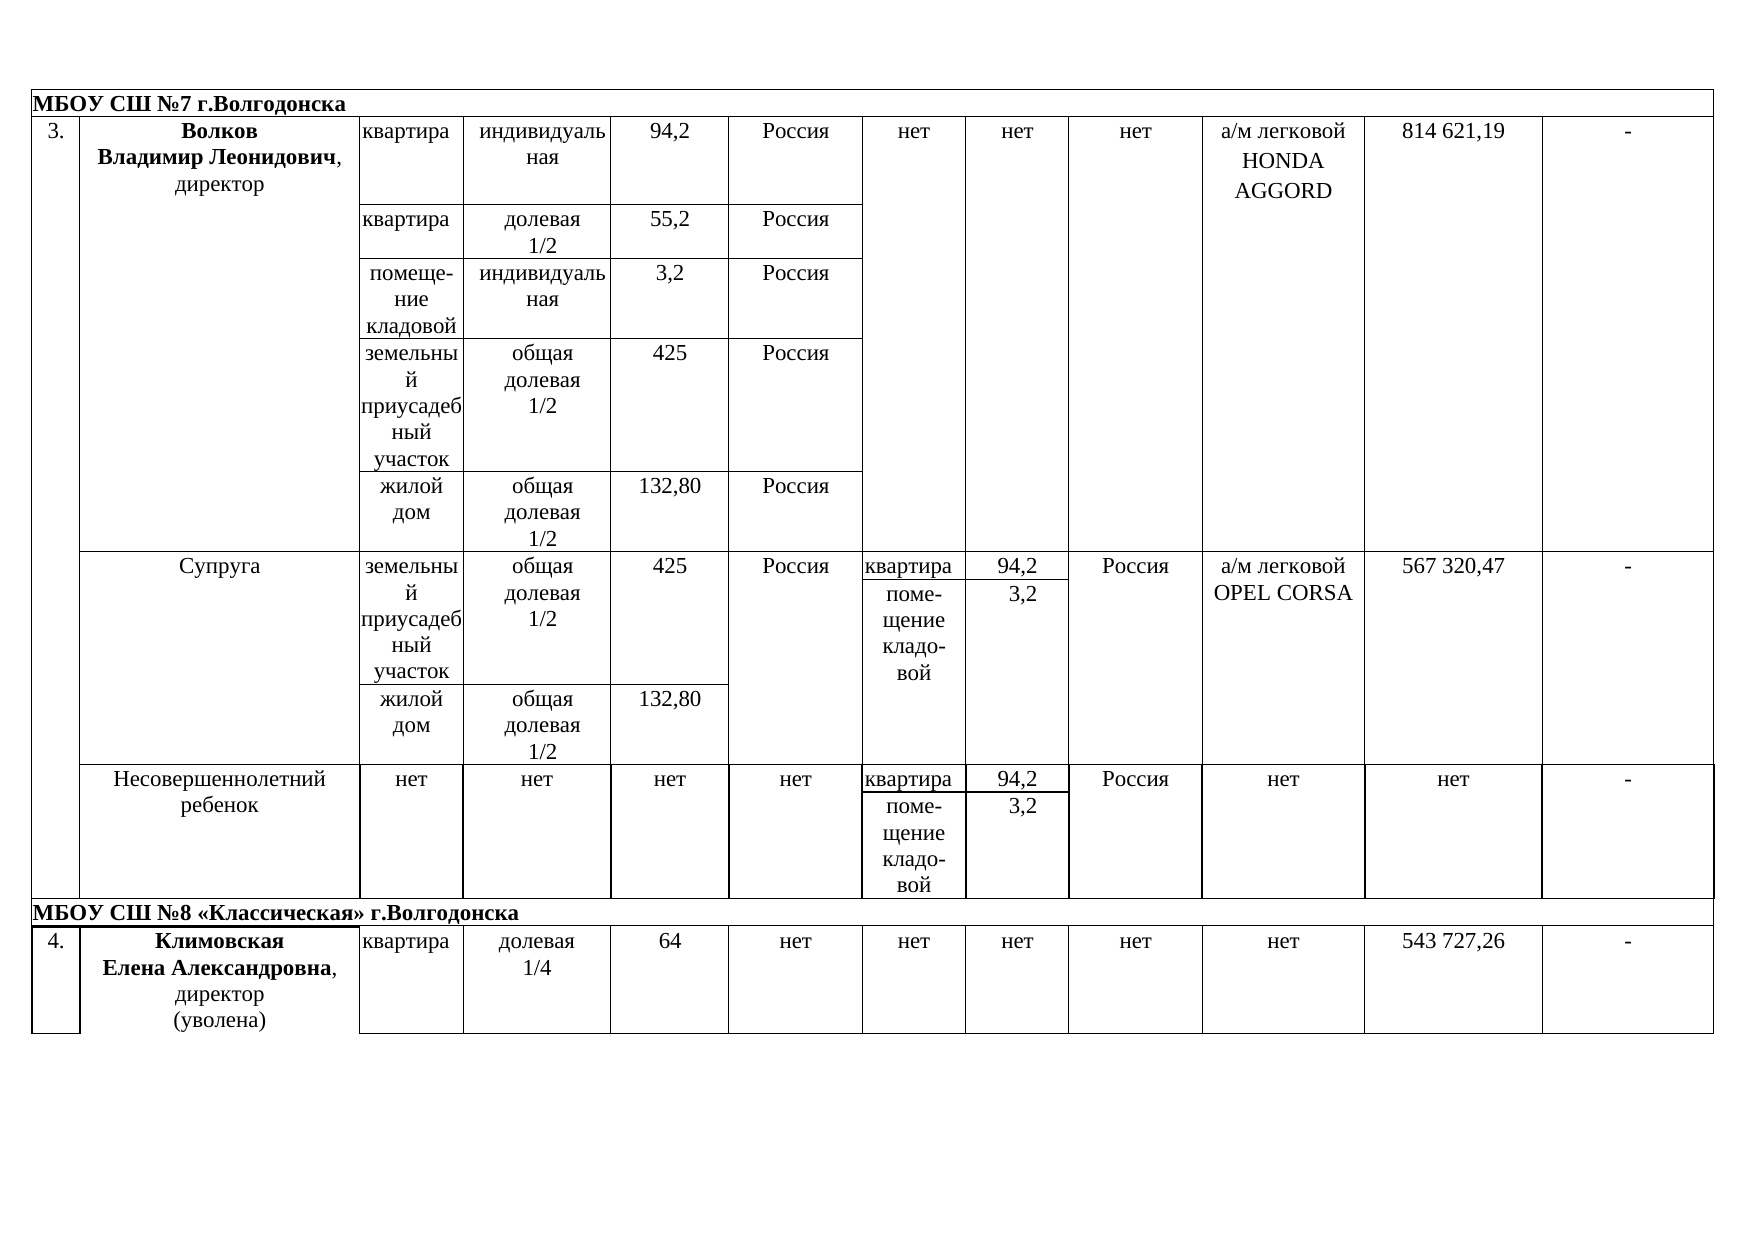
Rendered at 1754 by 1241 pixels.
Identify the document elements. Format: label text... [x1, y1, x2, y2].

table_cell нет [1203, 926, 1364, 1033]
table_cell Россия [729, 117, 862, 204]
table_cell общая долевая 1/2 [464, 472, 610, 551]
table_cell индивидуальная [464, 117, 610, 204]
table_cell квартира [360, 117, 463, 204]
table_cell Россия [1070, 765, 1201, 898]
table_cell - [1543, 117, 1713, 551]
table_cell нет [1203, 765, 1364, 898]
table_cell земельный приусадебный участок [360, 339, 463, 471]
table_cell 4. [33, 928, 79, 1033]
table_cell квартира [360, 926, 463, 1033]
table_cell 94,2 [966, 552, 1068, 578]
table_cell 3,2 [967, 793, 1068, 898]
table_cell Россия [729, 552, 862, 764]
table_cell нет [361, 765, 462, 898]
table_cell 132,80 [611, 472, 728, 551]
table_cell 64 [611, 926, 728, 1033]
table_cell Россия [729, 259, 862, 338]
table_cell 3,2 [966, 580, 1068, 764]
table_cell 814 621,19 [1365, 117, 1542, 551]
table_cell нет [966, 117, 1068, 551]
table_cell нет [730, 765, 861, 898]
table_cell нет [612, 765, 728, 898]
table_cell нет [863, 926, 965, 1033]
table_cell 94,2 [967, 765, 1068, 791]
table_cell МБОУ СШ №8 «Классическая» г.Волгодонска [32, 899, 1713, 925]
table_cell нет [863, 117, 965, 551]
table_cell нет [1069, 117, 1202, 551]
table_cell жилой дом [360, 685, 463, 764]
table_cell Россия [1069, 552, 1202, 764]
table_cell общая долевая 1/2 [464, 685, 610, 764]
table_cell Россия [729, 472, 862, 551]
table_cell - [1543, 765, 1713, 898]
table_cell нет [729, 926, 862, 1033]
table_cell нет [464, 765, 610, 898]
table_cell Cупруга [80, 552, 359, 764]
table_cell земельный приусадебный участок [360, 552, 463, 684]
table_cell 3. [32, 117, 79, 898]
table_cell общая долевая 1/2 [464, 339, 610, 471]
table_cell квартира [360, 205, 463, 258]
table_cell а/м легковой HONDA AGGORD [1203, 117, 1364, 551]
table_cell поме-щение кладо-вой [863, 793, 965, 898]
table_cell Несовершеннолетний ребенок [80, 765, 359, 898]
table_cell 132,80 [611, 685, 728, 764]
table_cell Климовская Елена Александровна, директор (уволена) [81, 928, 359, 1033]
table_cell индивидуальная [464, 259, 610, 338]
table_cell 543 727,26 [1365, 926, 1542, 1033]
table_cell 425 [611, 552, 728, 684]
table_cell - [1543, 926, 1713, 1033]
table_cell 425 [611, 339, 728, 471]
table_cell 94,2 [611, 117, 728, 204]
table_cell нет [1069, 926, 1202, 1033]
table_cell 3,2 [611, 259, 728, 338]
table_cell нет [1366, 765, 1541, 898]
table_cell квартира [863, 765, 965, 791]
table_cell нет [966, 926, 1068, 1033]
table_cell жилой дом [360, 472, 463, 551]
table_cell долевая 1/2 [464, 205, 610, 258]
table_cell общая долевая 1/2 [464, 552, 610, 684]
table_cell Россия [729, 205, 862, 258]
table_cell поме-щение кладо-вой [863, 580, 965, 764]
table_cell Волков Владимир Леонидович, директор [80, 117, 359, 551]
table_cell 55,2 [611, 205, 728, 258]
table_cell квартира [863, 552, 965, 578]
table_cell помеще-ние кладовой [360, 259, 463, 338]
table_cell а/м легковой OPEL CORSA [1203, 552, 1364, 764]
table_header МБОУ СШ №7 г.Волгодонска [32, 90, 1713, 116]
table_cell 567 320,47 [1365, 552, 1542, 764]
table_cell - [1543, 552, 1713, 764]
table_cell Россия [729, 339, 862, 471]
table_cell долевая 1/4 [464, 926, 610, 1033]
